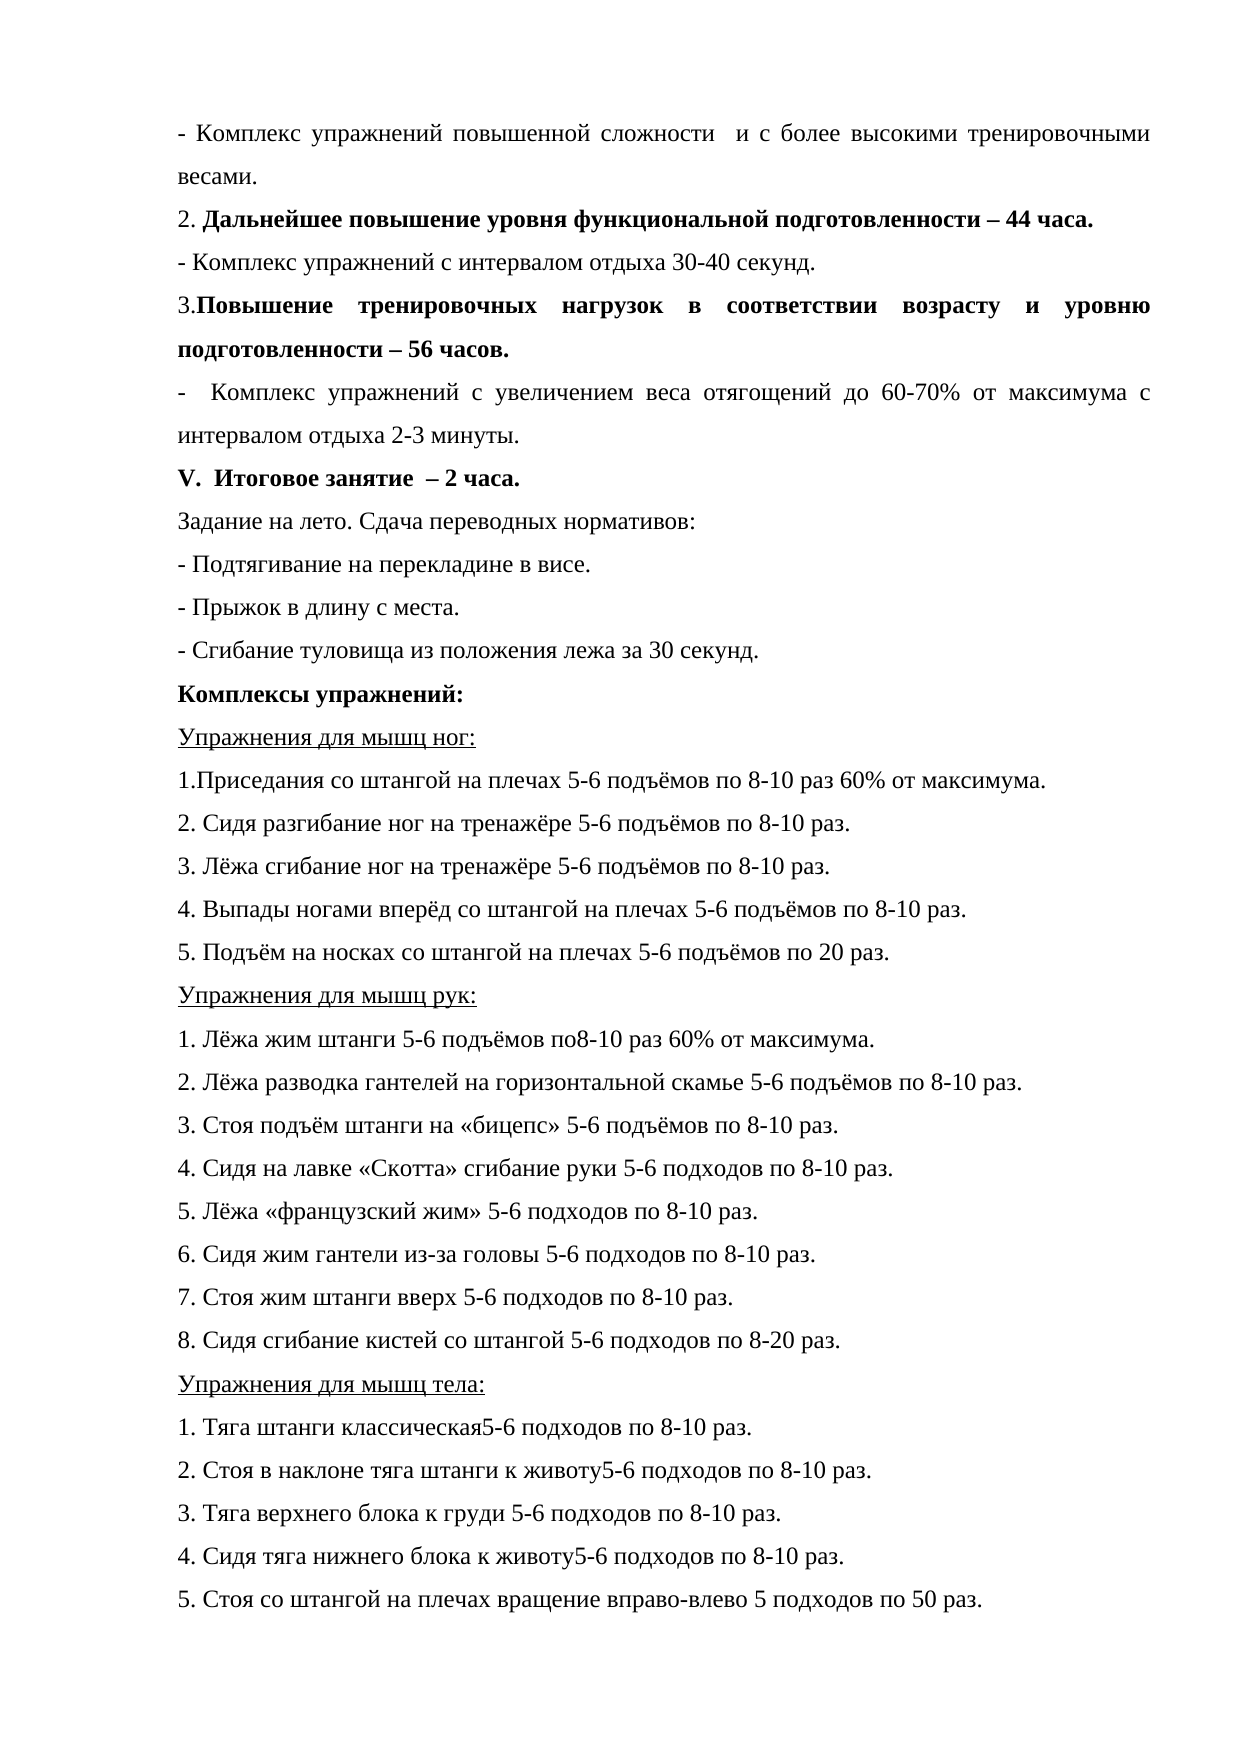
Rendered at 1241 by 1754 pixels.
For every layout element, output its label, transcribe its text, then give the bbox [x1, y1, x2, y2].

text V. Итоговое занятие – 2 часа. [177, 463, 1152, 492]
text 6. Сидя жим гантели из-за головы 5-6 подходов по 8-10 раз. [177, 1239, 1152, 1268]
text 2. Дальнейшее повышение уровня функциональной подготовленности – 44 часа. [177, 204, 1152, 233]
text 2. Сидя разгибание ног на тренажёре 5-6 подъёмов по 8-10 раз. [177, 808, 1152, 837]
text 7. Стоя жим штанги вверх 5-6 подходов по 8-10 раз. [177, 1282, 1152, 1311]
text 3. Тяга верхнего блока к груди 5-6 подходов по 8-10 раз. [177, 1498, 1152, 1527]
text - Комплекс упражнений повышенной сложности и с более высокими тренировочными весами. [177, 118, 1152, 190]
text 5. Стоя со штангой на плечах вращение вправо-влево 5 подходов по 50 раз. [177, 1584, 1152, 1613]
text 3. Стоя подъём штанги на «бицепс» 5-6 подъёмов по 8-10 раз. [177, 1110, 1152, 1139]
text Комплексы упражнений: [177, 679, 1152, 707]
text Упражнения для мышц рук: [177, 981, 1152, 1009]
text Упражнения для мышц ног: [177, 722, 1152, 751]
text 2. Стоя в наклоне тяга штанги к животу5-6 подходов по 8-10 раз. [177, 1455, 1152, 1484]
text - Комплекс упражнений с интервалом отдыха 30-40 секунд. [177, 247, 1152, 276]
text 4. Выпады ногами вперёд со штангой на плечах 5-6 подъёмов по 8-10 раз. [177, 894, 1152, 923]
text 2. Лёжа разводка гантелей на горизонтальной скамье 5-6 подъёмов по 8-10 раз. [177, 1067, 1152, 1096]
text - Комплекс упражнений с увеличением веса отягощений до 60-70% от максимума с интервалом отдыха 2-3 минуты. [177, 377, 1152, 449]
text 4. Сидя на лавке «Скотта» сгибание руки 5-6 подходов по 8-10 раз. [177, 1153, 1152, 1182]
text 4. Сидя тяга нижнего блока к животу5-6 подходов по 8-10 раз. [177, 1541, 1152, 1570]
text Упражнения для мышц тела: [177, 1369, 1152, 1397]
text 3. Лёжа сгибание ног на тренажёре 5-6 подъёмов по 8-10 раз. [177, 851, 1152, 880]
text 3.Повышение тренировочных нагрузок в соответствии возрасту и уровню подготовленности – 56 часов. [177, 291, 1152, 362]
text 5. Лёжа «французский жим» 5-6 подходов по 8-10 раз. [177, 1196, 1152, 1225]
text - Прыжок в длину с места. [177, 592, 1152, 621]
text Задание на лето. Сдача переводных нормативов: [177, 506, 1152, 535]
text 8. Сидя сгибание кистей со штангой 5-6 подходов по 8-20 раз. [177, 1326, 1152, 1354]
text 1. Тяга штанги классическая5-6 подходов по 8-10 раз. [177, 1412, 1152, 1441]
text - Сгибание туловища из положения лежа за 30 секунд. [177, 636, 1152, 664]
text - Подтягивание на перекладине в висе. [177, 549, 1152, 578]
text 1.Приседания со штангой на плечах 5-6 подъёмов по 8-10 раз 60% от максимума. [177, 765, 1152, 794]
text 1. Лёжа жим штанги 5-6 подъёмов по8-10 раз 60% от максимума. [177, 1024, 1152, 1052]
text 5. Подъём на носках со штангой на плечах 5-6 подъёмов по 20 раз. [177, 937, 1152, 966]
